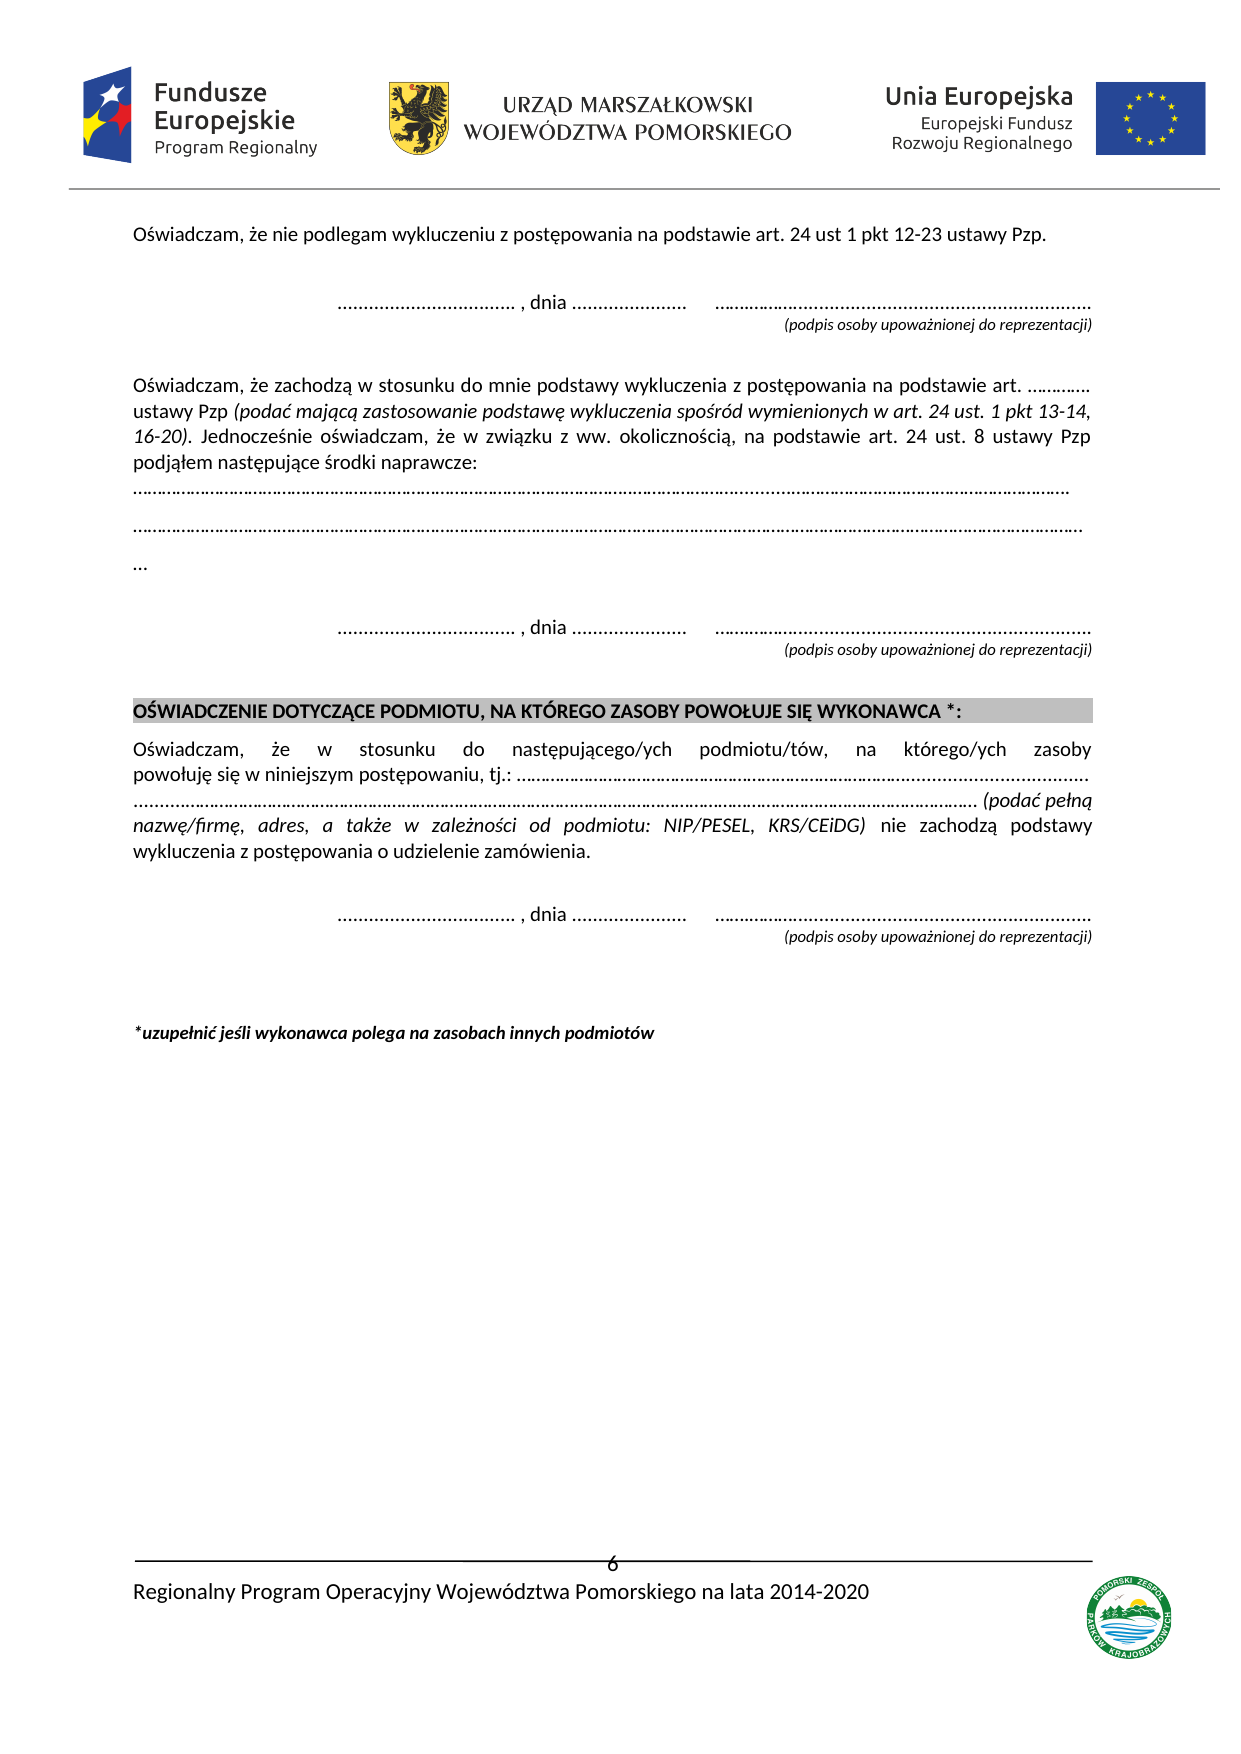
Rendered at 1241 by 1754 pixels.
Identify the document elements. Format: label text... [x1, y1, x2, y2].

text …………………………………………………………………………………………..…………………...........………………………………………………….………………………………………………………………………………………………………………………………………………………………………………… [133, 474, 1093, 576]
text (podpis osoby upoważnionej do reprezentacji) [133, 639, 1093, 660]
text .................................. , dnia ...................... …….………......................................................... [133, 901, 1093, 927]
text Oświadczam, że nie podlegam wykluczeniu z postępowania na podstawie art. 24 ust 1 pkt 12-23 ustawy Pzp. [133, 222, 1093, 247]
picture [1086, 1576, 1172, 1659]
text (podpis osoby upoważnionej do reprezentacji) [133, 927, 1093, 947]
text .................................. , dnia ...................... …….………......................................................... [133, 614, 1093, 639]
text .................................. , dnia ...................... …….………......................................................... [133, 289, 1093, 314]
text OŚWIADCZENIE DOTYCZĄCE PODMIOTU, NA KTÓREGO ZASOBY POWOŁUJE SIĘ WYKONAWCA *: [133, 698, 1093, 723]
text *uzupełnić jeśli wykonawca polega na zasobach innych podmiotów [133, 1021, 1093, 1044]
text Oświadczam, że zachodzą w stosunku do mnie podstawy wykluczenia z postępowania na podstawie art. …………. ustawy Pzp (podać mającą zastosowanie podstawę wykluczenia spośród wymienionych w art. 24 ust. 1 pkt 13-14, 16-20). Jednocześnie oświadczam, że w związku z ww. okolicznością, na podstawie art. 24 ust. 8 ustawy Pzp podjąłem następujące środki naprawcze: [133, 373, 1093, 474]
text (podpis osoby upoważnionej do reprezentacji) [133, 314, 1093, 334]
picture [68, 66, 1220, 190]
text Oświadczam, że w stosunku do następującego/ych podmiotu/tów, na którego/ych zasoby powołuję się w niniejszym postępowaniu, tj.: ……………………………………………………………………….............................................………………………………………………………………………………………………………………………………………………… (podać pełną nazwę/firmę, adres, a także w zależności od podmiotu: NIP/PESEL, KRS/CEiDG) nie zachodzą podstawy wykluczenia z postępowania o udzielenie zamówienia. [133, 736, 1093, 863]
